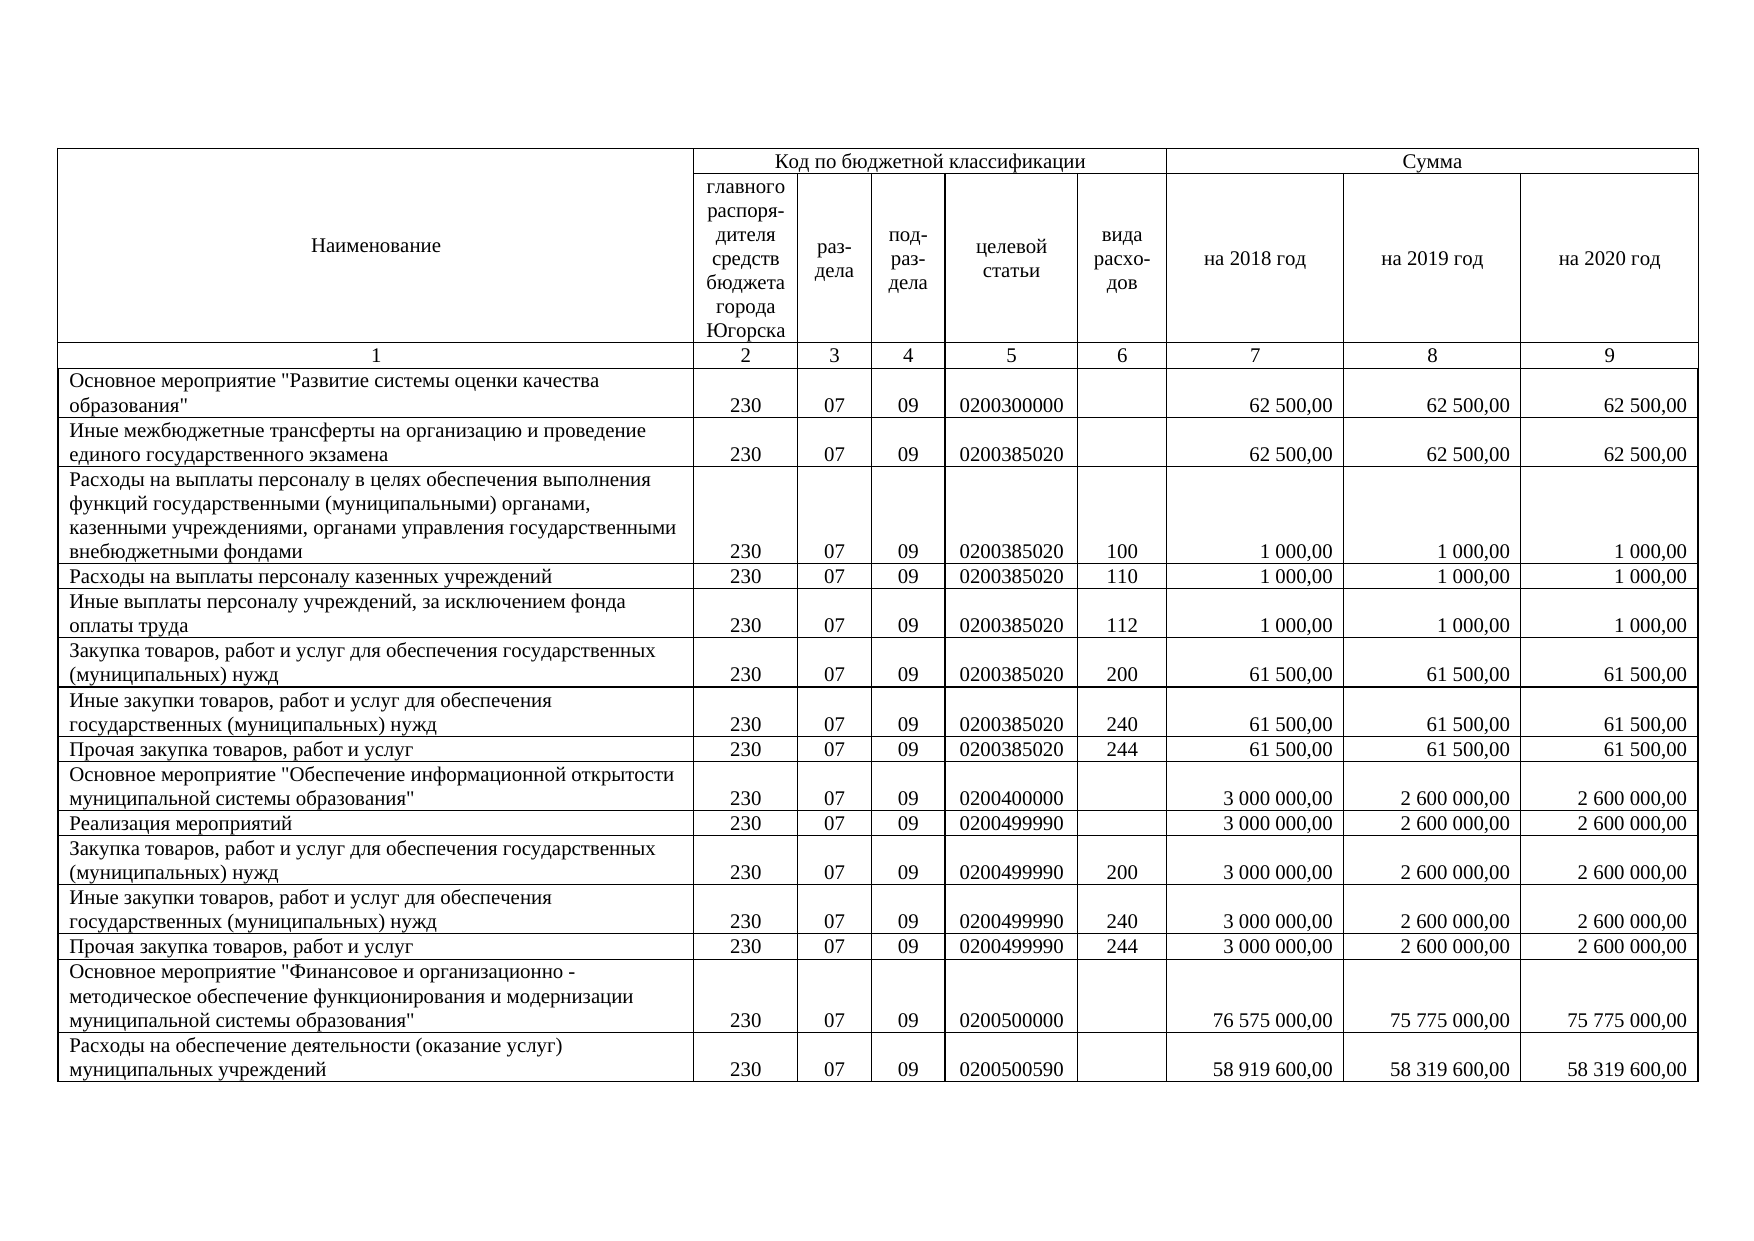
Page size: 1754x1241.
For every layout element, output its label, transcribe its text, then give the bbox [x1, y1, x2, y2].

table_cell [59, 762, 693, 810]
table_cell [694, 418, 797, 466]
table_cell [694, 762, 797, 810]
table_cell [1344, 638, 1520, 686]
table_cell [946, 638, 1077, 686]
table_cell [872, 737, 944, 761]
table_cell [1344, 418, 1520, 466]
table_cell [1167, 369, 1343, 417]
table_cell раз-дела [798, 174, 871, 342]
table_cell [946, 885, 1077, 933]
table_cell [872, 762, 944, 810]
table_header Наименование [58, 149, 693, 342]
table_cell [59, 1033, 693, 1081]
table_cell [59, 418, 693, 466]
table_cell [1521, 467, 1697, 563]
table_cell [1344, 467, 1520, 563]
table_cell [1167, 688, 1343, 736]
table_cell 5 [946, 343, 1077, 367]
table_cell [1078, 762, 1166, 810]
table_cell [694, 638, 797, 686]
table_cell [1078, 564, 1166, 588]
table_cell 6 [1078, 343, 1166, 367]
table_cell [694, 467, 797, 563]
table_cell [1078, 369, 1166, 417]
table_cell 4 [872, 343, 944, 367]
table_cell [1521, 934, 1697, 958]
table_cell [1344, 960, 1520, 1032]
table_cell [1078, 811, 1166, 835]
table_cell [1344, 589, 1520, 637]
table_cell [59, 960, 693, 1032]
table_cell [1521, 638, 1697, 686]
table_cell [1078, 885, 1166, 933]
table_cell 9 [1521, 343, 1698, 367]
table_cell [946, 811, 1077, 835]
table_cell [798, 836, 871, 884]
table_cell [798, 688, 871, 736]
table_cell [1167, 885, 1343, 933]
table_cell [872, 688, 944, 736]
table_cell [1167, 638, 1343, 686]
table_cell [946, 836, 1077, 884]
table_cell 8 [1344, 343, 1520, 367]
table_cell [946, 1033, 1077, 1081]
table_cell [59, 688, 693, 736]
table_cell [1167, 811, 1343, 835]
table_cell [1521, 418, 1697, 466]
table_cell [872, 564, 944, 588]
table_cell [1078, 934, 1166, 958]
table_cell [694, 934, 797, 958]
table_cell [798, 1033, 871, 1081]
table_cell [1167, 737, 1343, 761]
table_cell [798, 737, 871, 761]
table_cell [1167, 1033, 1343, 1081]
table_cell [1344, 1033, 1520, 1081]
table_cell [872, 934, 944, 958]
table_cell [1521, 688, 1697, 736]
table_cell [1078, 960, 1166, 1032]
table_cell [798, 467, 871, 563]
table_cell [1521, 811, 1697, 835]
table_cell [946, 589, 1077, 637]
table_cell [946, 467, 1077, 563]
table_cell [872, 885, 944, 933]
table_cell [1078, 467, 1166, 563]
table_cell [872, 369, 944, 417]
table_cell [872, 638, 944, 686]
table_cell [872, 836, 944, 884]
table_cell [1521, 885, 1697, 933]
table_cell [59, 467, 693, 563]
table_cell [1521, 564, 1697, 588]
table_cell 3 [798, 343, 871, 367]
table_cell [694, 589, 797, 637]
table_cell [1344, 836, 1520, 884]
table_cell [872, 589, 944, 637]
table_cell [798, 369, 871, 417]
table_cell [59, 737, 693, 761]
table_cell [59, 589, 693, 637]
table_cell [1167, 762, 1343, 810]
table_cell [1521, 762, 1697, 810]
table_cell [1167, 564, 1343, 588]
table_cell 1 [58, 343, 693, 367]
table_cell 2 [694, 343, 797, 367]
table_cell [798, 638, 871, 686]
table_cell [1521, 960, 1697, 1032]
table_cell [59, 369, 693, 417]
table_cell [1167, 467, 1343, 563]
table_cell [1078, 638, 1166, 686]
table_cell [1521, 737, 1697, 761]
table_cell на 2019 год [1344, 174, 1520, 342]
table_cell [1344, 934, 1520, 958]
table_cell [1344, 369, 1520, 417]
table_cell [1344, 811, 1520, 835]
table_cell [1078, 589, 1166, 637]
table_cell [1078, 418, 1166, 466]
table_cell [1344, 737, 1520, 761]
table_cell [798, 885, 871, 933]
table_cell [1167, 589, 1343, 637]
table_header Код по бюджетной классификации [694, 149, 1166, 173]
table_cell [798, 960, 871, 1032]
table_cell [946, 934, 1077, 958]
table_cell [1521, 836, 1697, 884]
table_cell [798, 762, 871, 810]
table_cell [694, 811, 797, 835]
table_cell главного распоря-дителя средств бюджета города Югорска [694, 174, 797, 342]
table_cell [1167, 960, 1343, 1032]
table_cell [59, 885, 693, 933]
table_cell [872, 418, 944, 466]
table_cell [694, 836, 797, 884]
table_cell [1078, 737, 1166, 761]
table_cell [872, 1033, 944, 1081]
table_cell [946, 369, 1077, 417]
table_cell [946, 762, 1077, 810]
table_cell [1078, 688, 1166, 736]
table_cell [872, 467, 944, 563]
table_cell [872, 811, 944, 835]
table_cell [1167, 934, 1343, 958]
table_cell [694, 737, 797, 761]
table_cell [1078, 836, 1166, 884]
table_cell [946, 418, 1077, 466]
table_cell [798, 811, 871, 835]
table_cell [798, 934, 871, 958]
table_cell целевой статьи [946, 174, 1077, 342]
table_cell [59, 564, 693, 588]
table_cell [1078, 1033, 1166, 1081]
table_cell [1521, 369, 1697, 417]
table_cell на 2018 год [1167, 174, 1343, 342]
table_header Сумма [1167, 149, 1698, 173]
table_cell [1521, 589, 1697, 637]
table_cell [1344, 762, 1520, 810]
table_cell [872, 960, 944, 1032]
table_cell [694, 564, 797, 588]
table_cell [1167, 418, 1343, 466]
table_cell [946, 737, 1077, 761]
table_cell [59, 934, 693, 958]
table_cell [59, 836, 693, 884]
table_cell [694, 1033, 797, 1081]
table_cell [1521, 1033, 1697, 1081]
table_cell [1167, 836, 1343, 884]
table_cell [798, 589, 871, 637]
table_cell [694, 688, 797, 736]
table_cell 7 [1167, 343, 1343, 367]
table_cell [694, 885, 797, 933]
table_cell на 2020 год [1521, 174, 1698, 342]
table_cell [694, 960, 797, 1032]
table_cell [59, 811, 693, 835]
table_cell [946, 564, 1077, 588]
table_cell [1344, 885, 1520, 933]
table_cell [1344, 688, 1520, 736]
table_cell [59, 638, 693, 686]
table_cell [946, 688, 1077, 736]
table_cell под-раз-дела [872, 174, 944, 342]
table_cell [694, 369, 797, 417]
table_cell вида расхо-дов [1078, 174, 1166, 342]
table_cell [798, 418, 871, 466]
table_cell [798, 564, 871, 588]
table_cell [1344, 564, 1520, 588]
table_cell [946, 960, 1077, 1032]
